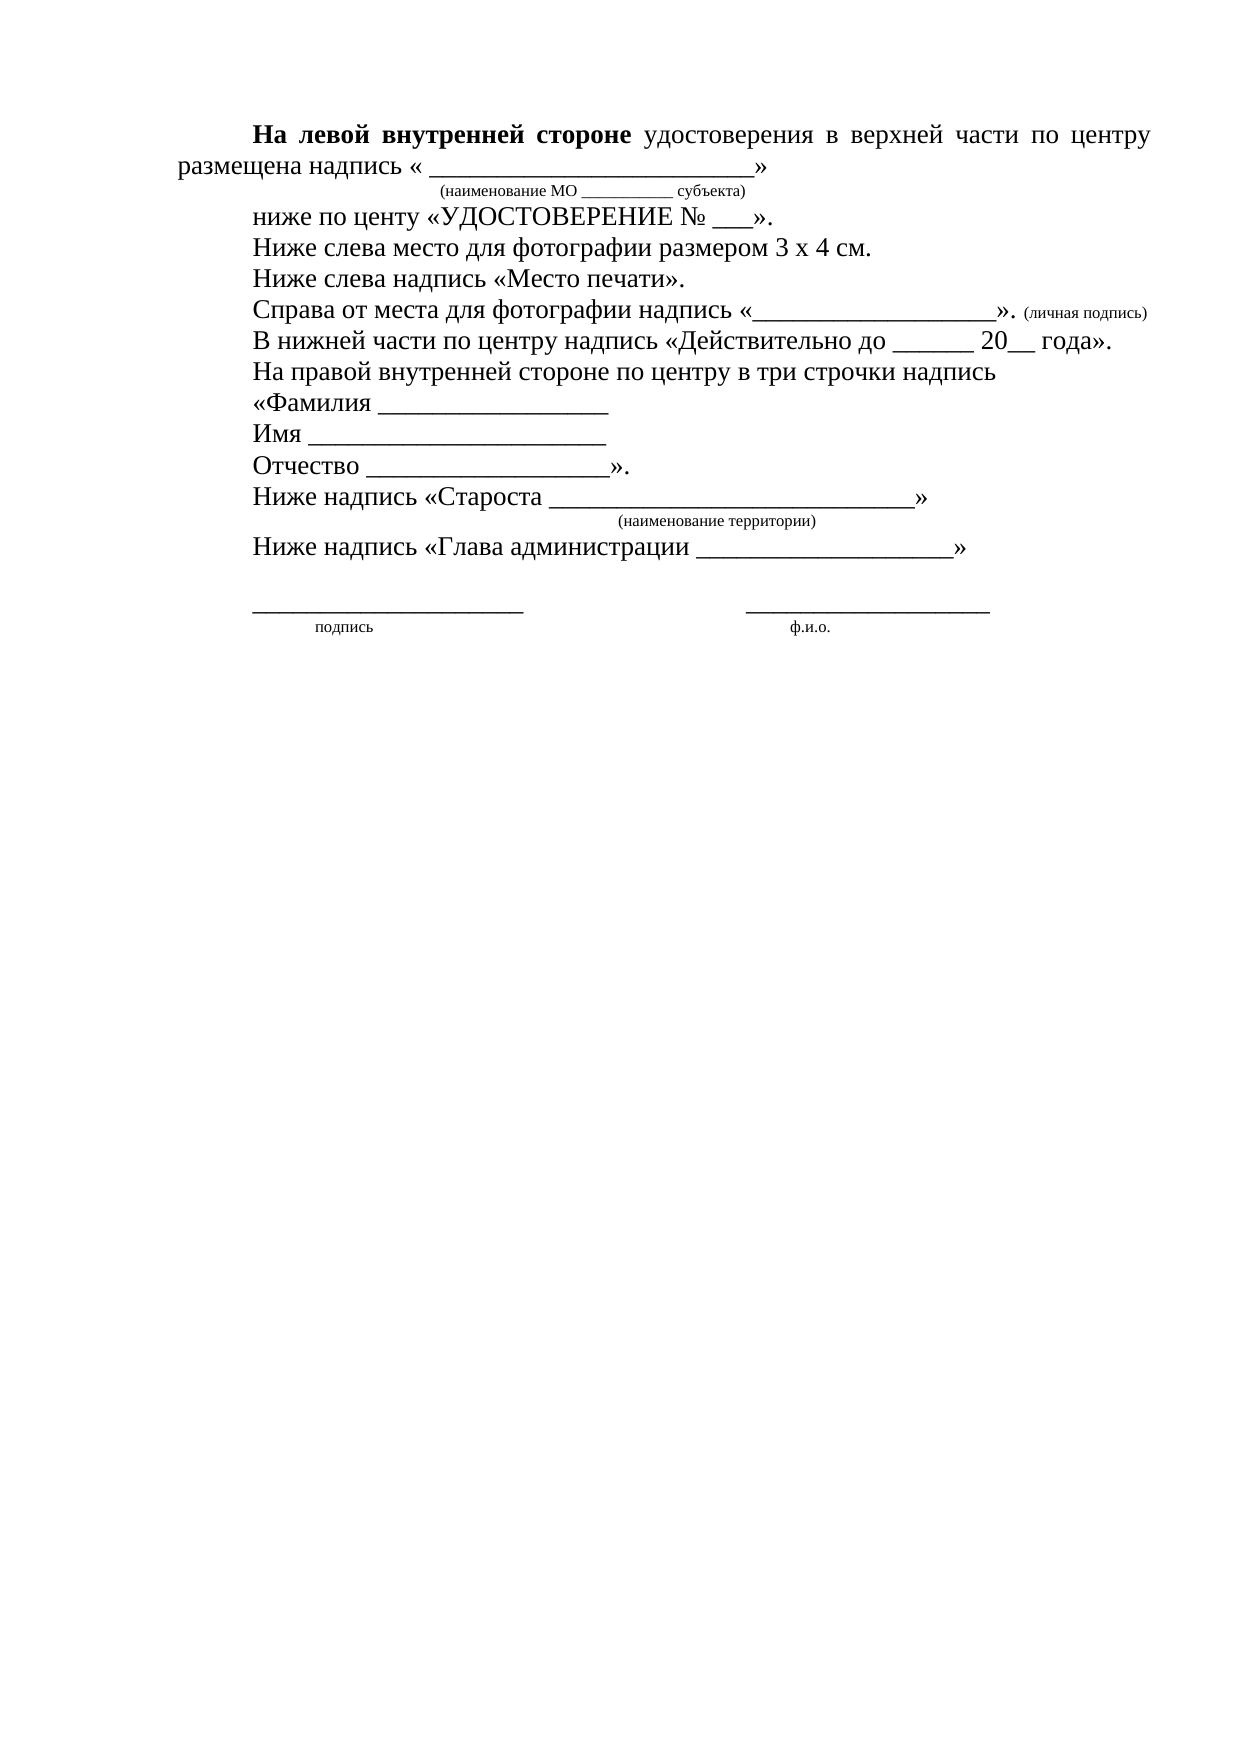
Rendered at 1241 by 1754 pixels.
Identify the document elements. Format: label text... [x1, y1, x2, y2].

text Имя ______________________ [177, 418, 1152, 449]
text Ниже слева надпись «Место печати». [177, 262, 1152, 293]
text Ниже надпись «Глава администрации ___________________» [177, 530, 1152, 561]
text (наименование МО ___________ субъекта) [177, 180, 1152, 199]
text ____________________ __________________ [177, 585, 1152, 617]
text Ниже слева место для фотографии размером 3 х . [177, 231, 1152, 262]
text ниже по центу «УДОСТОВЕРЕНИЕ № ___». [177, 199, 1152, 231]
text На правой внутренней стороне по центру в три строчки надпись [177, 355, 1152, 386]
text (наименование территории) [177, 511, 1152, 530]
text подпись ф.и.о. [177, 617, 1152, 636]
text Справа от места для фотографии надпись «__________________». (личная подпись) [177, 293, 1152, 324]
text Ниже надпись «Староста ___________________________» [177, 480, 1152, 511]
text «Фамилия _________________ [177, 386, 1152, 418]
text В нижней части по центру надпись «Действительно до ______ 20__ года». [177, 324, 1152, 355]
text На левой внутренней стороне удостоверения в верхней части по центру размещена надпись « ________________________» [177, 118, 1152, 180]
text Отчество __________________». [177, 449, 1152, 480]
